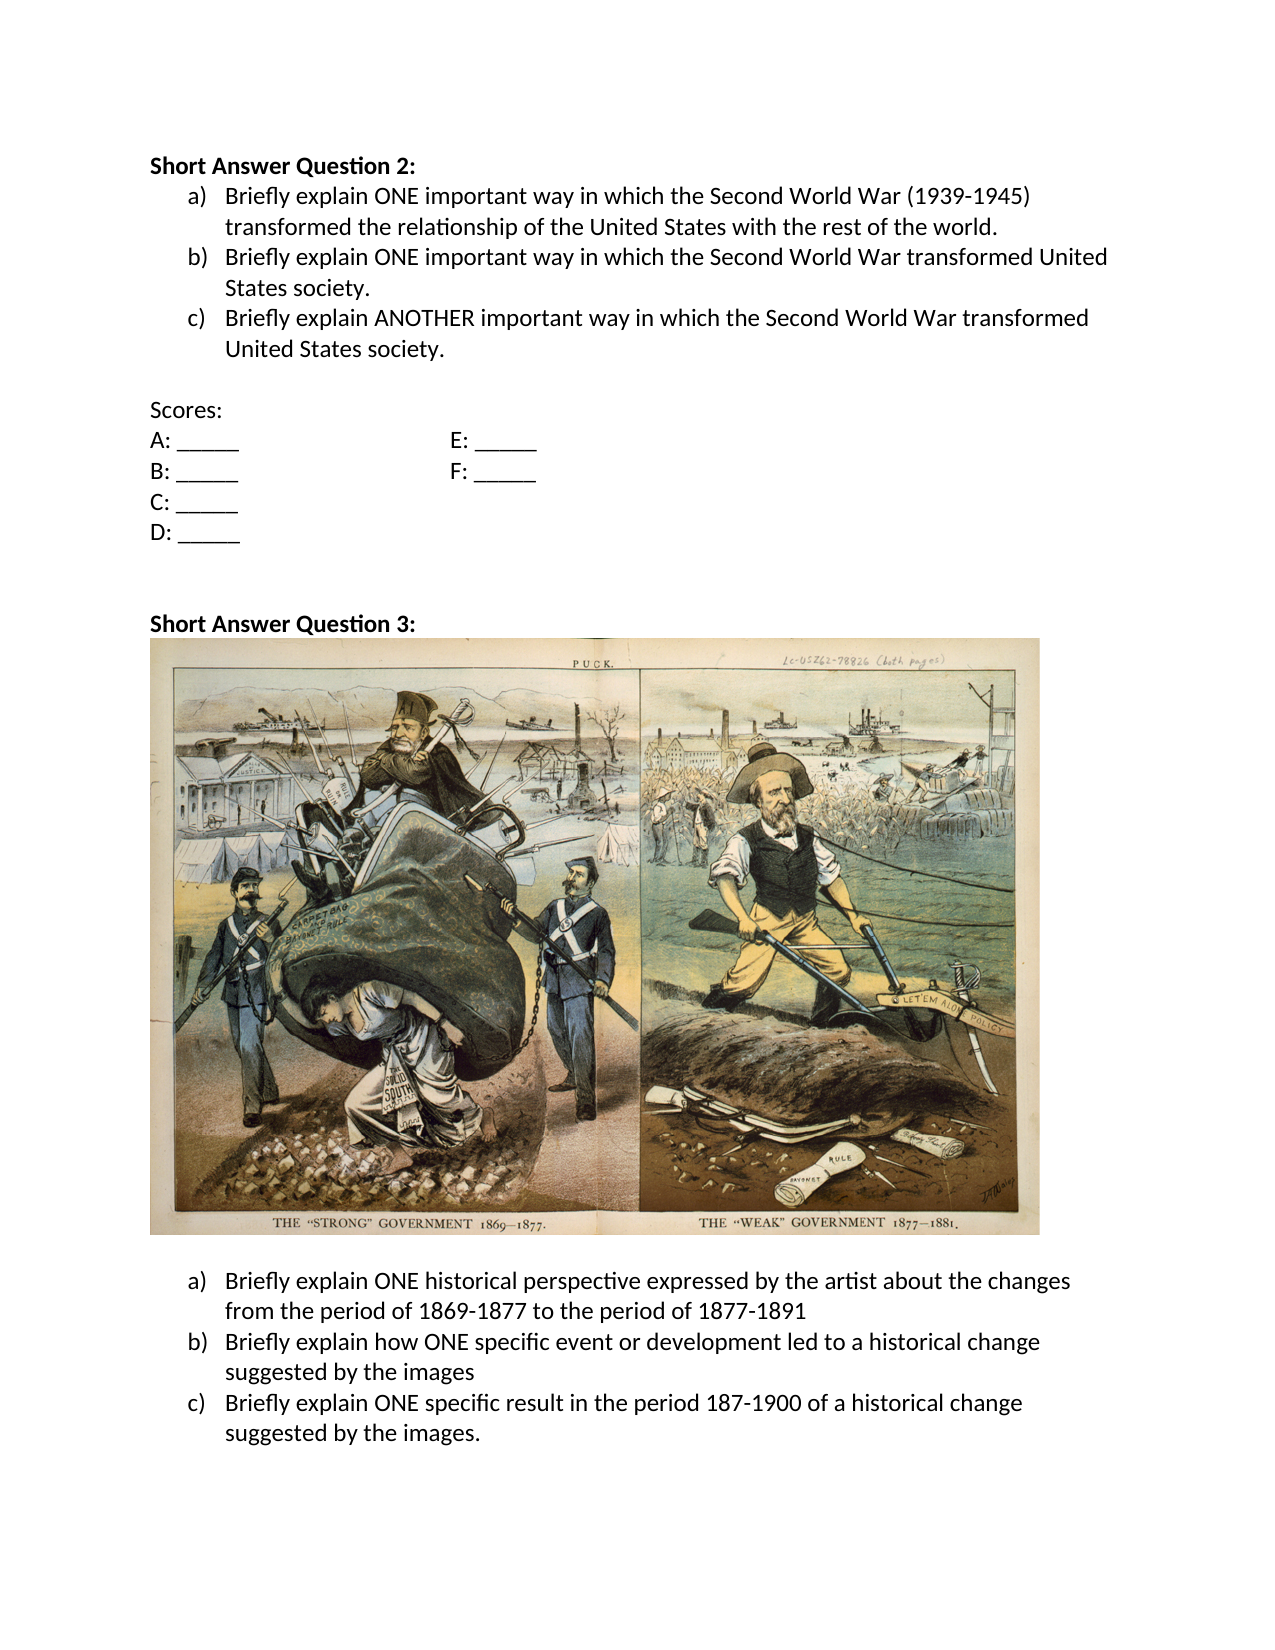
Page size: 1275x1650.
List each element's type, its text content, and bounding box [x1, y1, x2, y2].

list Briefly explain ONE specific result in the period 187-1900 of a historical change suggested by the images. [187, 1387, 1125, 1448]
list Briefly explain ANOTHER important way in which the Second World War transformed United States society. [187, 303, 1125, 364]
list Briefly explain ONE historical perspective expressed by the artist about the changes from the period of 1869-1877 to the period of 1877-1891 [187, 1265, 1125, 1326]
picture [150, 638, 1040, 1235]
text Short Answer Question 2: [150, 150, 1125, 181]
text C: _____ D: _____ [150, 486, 1125, 547]
text A: _____ E: _____ [150, 425, 1125, 455]
text B: _____ F: _____ [150, 455, 1125, 486]
text Short Answer Question 3: [150, 608, 1125, 638]
list Briefly explain how ONE specific event or development led to a historical change suggested by the images [187, 1326, 1125, 1387]
list Briefly explain ONE important way in which the Second World War (1939-1945) transformed the relationship of the United States with the rest of the world. [187, 181, 1125, 242]
text Scores: [150, 394, 1125, 425]
list Briefly explain ONE important way in which the Second World War transformed United States society. [187, 242, 1125, 303]
